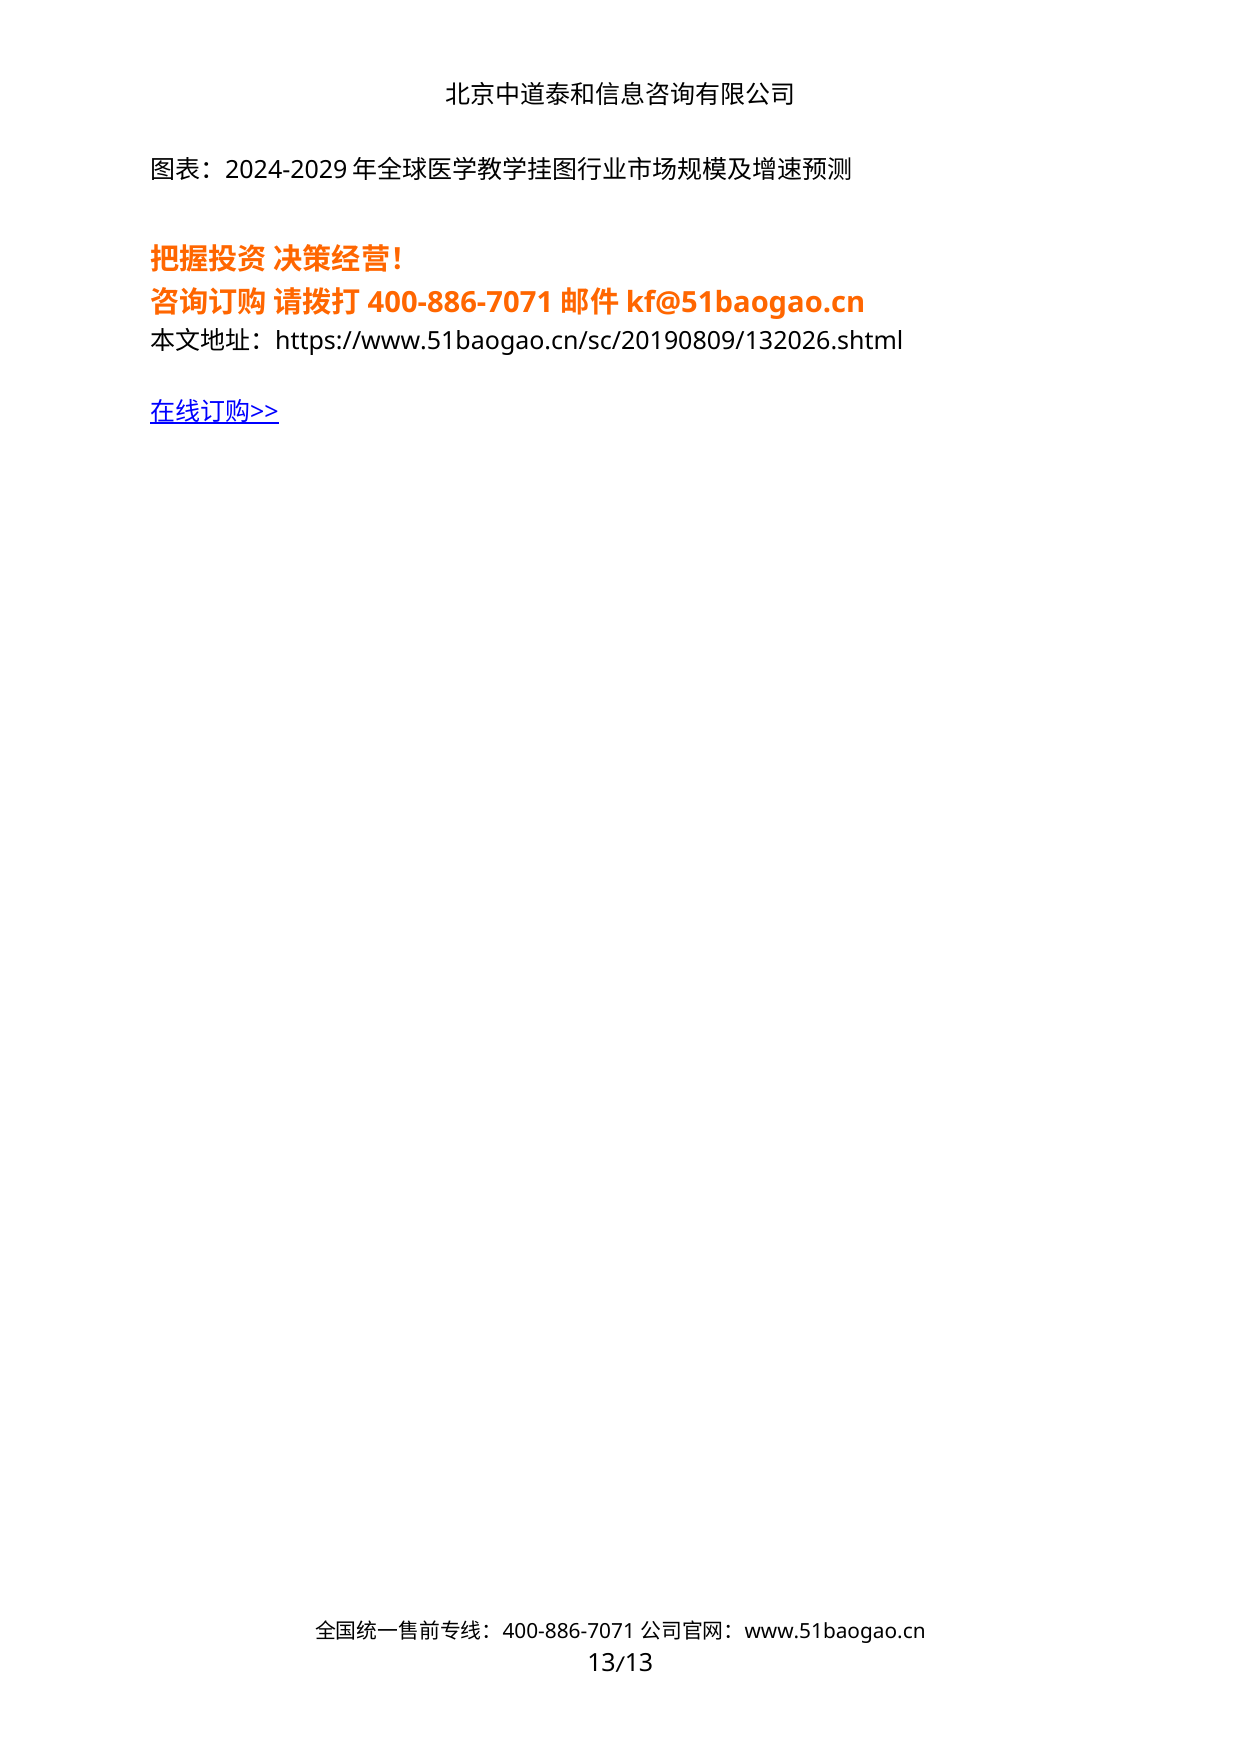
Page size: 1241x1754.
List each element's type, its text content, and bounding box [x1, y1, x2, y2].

text 图表：2024-2029年全球医学教学挂图行业市场规模及增速预测 [150, 150, 1090, 186]
text 在线订购>> [150, 357, 1090, 427]
text 把握投资 决策经营！咨询订购 请拨打 400-886-7071 邮件 kf@51baogao.cn本文地址：https://www.51baogao.cn/sc/20190809/132026.shtml [150, 202, 1090, 357]
